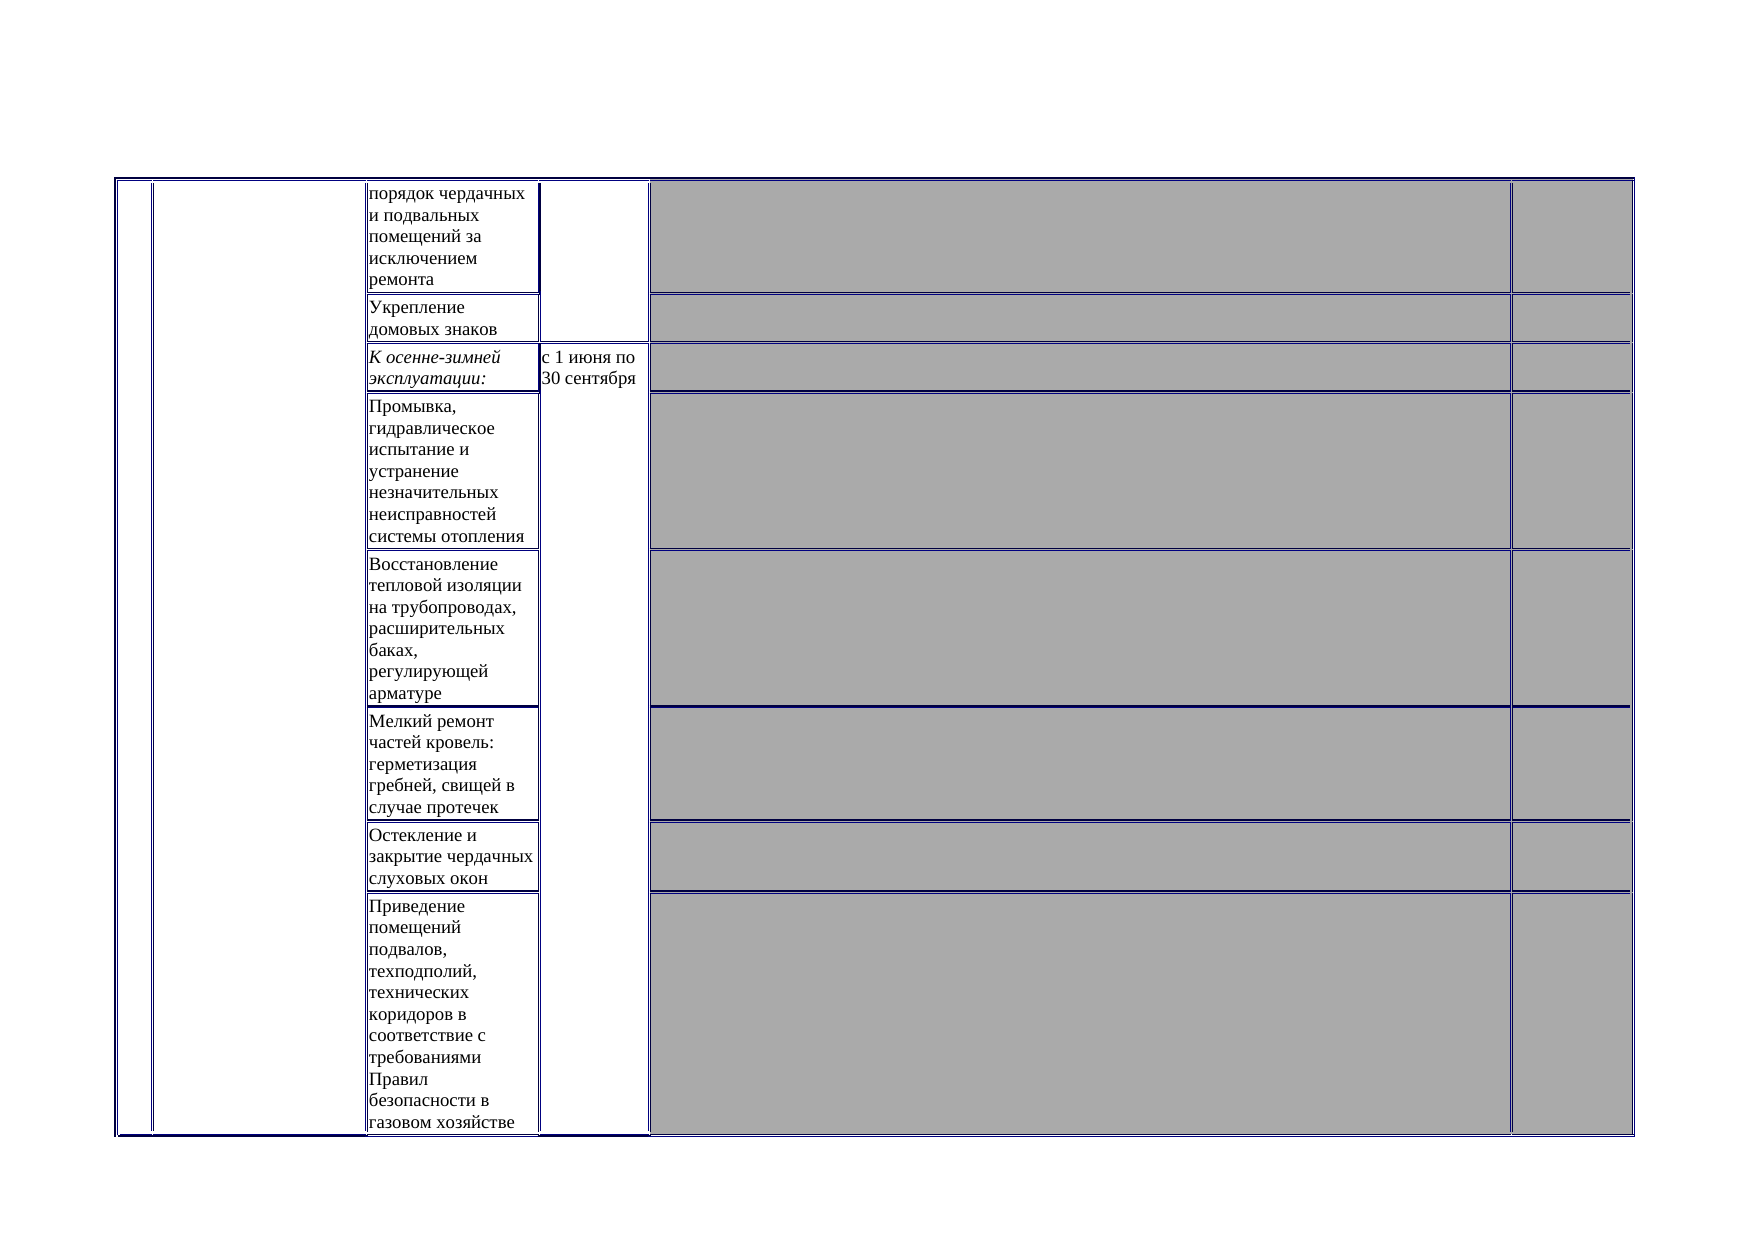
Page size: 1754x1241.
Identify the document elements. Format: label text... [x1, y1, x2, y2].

table_cell [1513, 390, 1632, 548]
table_cell [1513, 291, 1632, 341]
table_cell Остекление и закрытие чердачных слуховых окон [368, 823, 538, 890]
table_cell [1511, 181, 1632, 291]
table_cell [651, 295, 1510, 341]
table_cell [651, 344, 1510, 390]
table_cell Укрепление домовых знаков [368, 295, 538, 341]
table_cell [1511, 890, 1632, 1134]
table_cell [651, 551, 1510, 705]
table_cell [651, 394, 1510, 548]
table_cell [650, 181, 1511, 291]
table_cell [1511, 548, 1633, 705]
table_cell с 1 июня по 30 сентября [539, 344, 649, 1134]
table_cell Мелкий ремонт частей кровель: герметизация гребней, свищей в случае протечек [368, 708, 538, 819]
table_cell [1513, 819, 1632, 890]
table_cell Восстановление тепловой изоляции на трубопроводах, расширительных баках, регулирующей арматуре [368, 551, 538, 705]
table_cell [1511, 341, 1633, 390]
table_cell [651, 823, 1510, 890]
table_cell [366, 179, 539, 291]
table_cell [1513, 705, 1632, 819]
table_cell Промывка, гидравлическое испытание и устранение незначительных неисправностей системы отопления [368, 394, 538, 548]
table_cell [651, 708, 1510, 819]
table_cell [366, 894, 539, 1134]
table_cell К осенне-зимней эксплуатации: [368, 344, 538, 390]
table_cell [650, 894, 1511, 1134]
